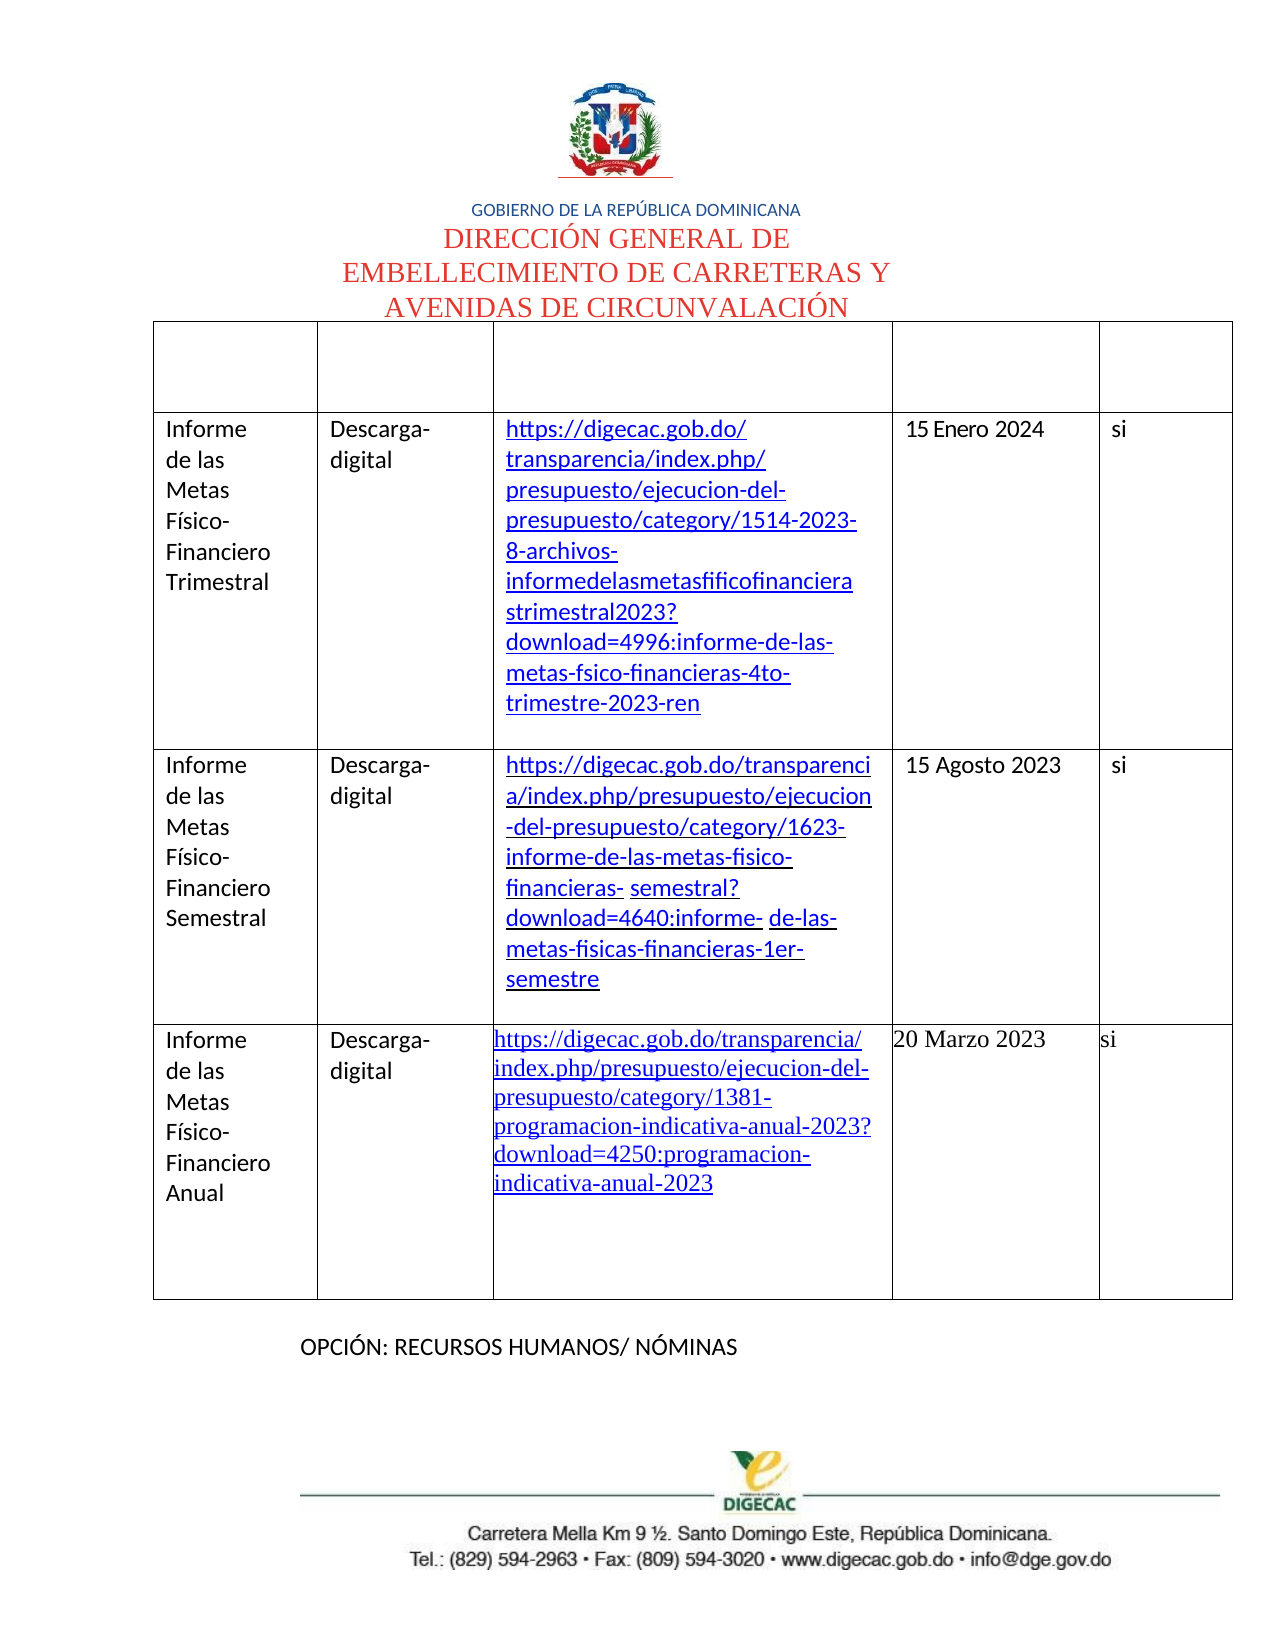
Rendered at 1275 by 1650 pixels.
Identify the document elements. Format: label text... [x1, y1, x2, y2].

table_header [494, 322, 892, 412]
table_header [893, 322, 1099, 412]
table_cell https://digecac.gob.do/transparenci a/index.php/presupuesto/ejecucion -del-presupuesto/category/1623- informe-de-las-metas-fisico- financieras- semestral?download=4640:informe- de-las-metas-fisicas-financieras-1er- semestre [494, 750, 892, 1023]
table_cell Descarga- digital [318, 413, 493, 748]
picture [569, 83, 662, 176]
table_cell 15 Enero 2024 [893, 413, 1099, 748]
picture [300, 1451, 1221, 1570]
table_cell Descarga- digital [318, 1025, 493, 1298]
table_header [1100, 322, 1232, 412]
table_cell si [1100, 1025, 1232, 1298]
table_cell Descarga- digital [318, 750, 493, 1023]
table_cell si [1100, 750, 1232, 1023]
table_header [318, 322, 493, 412]
table_header [154, 322, 317, 412]
text OPCIÓN: RECURSOS HUMANOS/ NÓMINAS [300, 1331, 1271, 1362]
table_cell Informe de las Metas Físico- Financiero Semestral [154, 750, 317, 1023]
table_cell Informe de las Metas Físico- Financiero Anual [154, 1025, 317, 1298]
table_cell https://digecac.gob.do/transparencia/index.php/presupuesto/ejecucion-del-presupuesto/category/1514-2023-8-archivos-informedelasmetasfificofinancierastrimestral2023?download=4996:informe-de-las-metas-fsico-financieras-4to-trimestre-2023-ren [494, 413, 892, 748]
table_cell Informe de las Metas Físico- Financiero Trimestral [154, 413, 317, 748]
table_cell 20 Marzo 2023 [893, 1025, 1099, 1298]
table_cell https://digecac.gob.do/transparencia/index.php/presupuesto/ejecucion-del-presupuesto/category/1381-programacion-indicativa-anual-2023?download=4250:programacion-indicativa-anual-2023 [494, 1025, 892, 1298]
table_cell si [1100, 413, 1232, 748]
table_cell 15 Agosto 2023 [893, 750, 1099, 1023]
